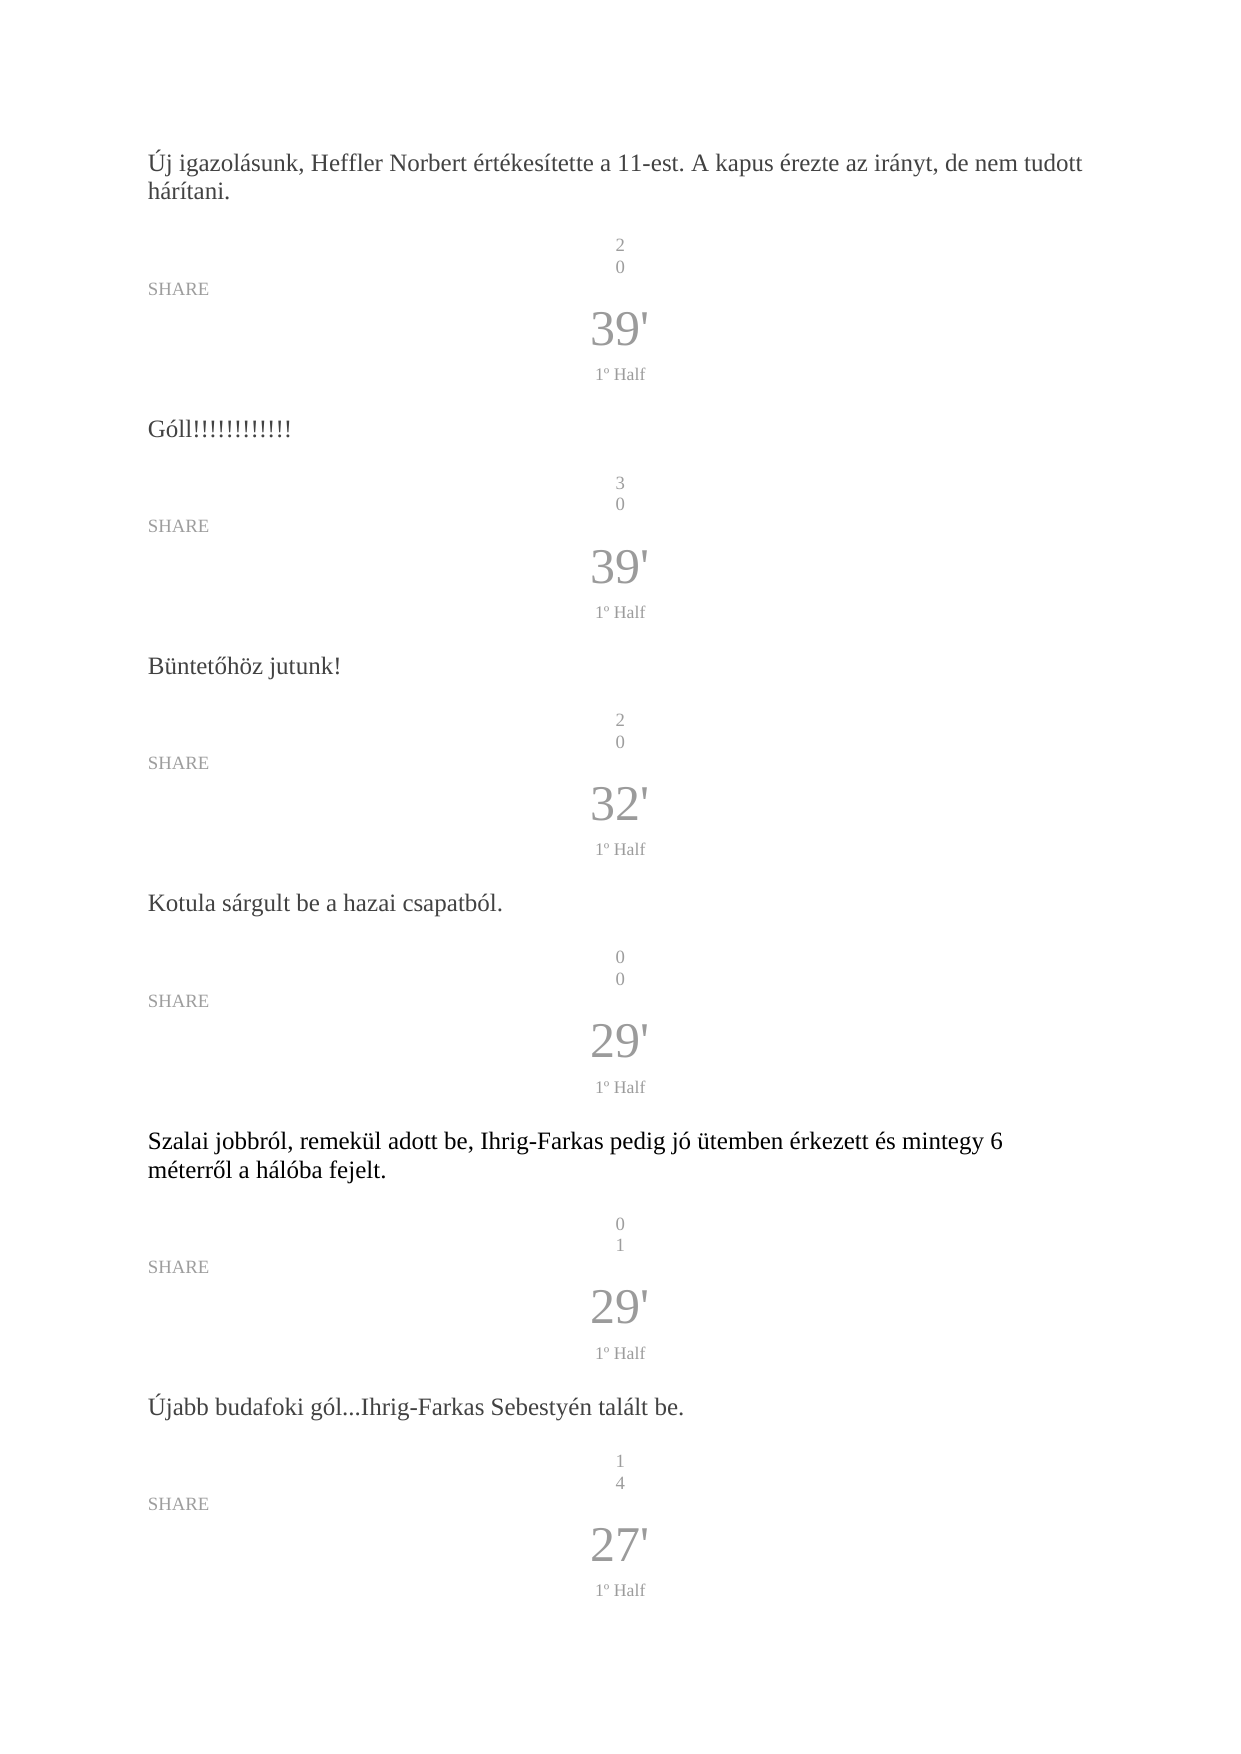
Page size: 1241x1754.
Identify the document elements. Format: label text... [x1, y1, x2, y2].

text 0 [148, 256, 1093, 277]
text SHARE [148, 1256, 1093, 1277]
text 1 [148, 1234, 1093, 1256]
text Új igazolásunk, Heffler Norbert értékesítette a 11-est. A kapus érezte az irányt, de nem tudott hárítani. [148, 148, 1093, 205]
text SHARE [148, 989, 1093, 1011]
text 1 [148, 1450, 1093, 1472]
text 3 [148, 472, 1093, 493]
text 29' [148, 1277, 1093, 1335]
text 4 [148, 1472, 1093, 1493]
text SHARE [148, 515, 1093, 536]
text 0 [148, 946, 1093, 968]
text 32' [148, 774, 1093, 831]
text 39' [148, 536, 1093, 594]
text Szalai jobbról, remekül adott be, Ihrig-Farkas pedig jó ütemben érkezett és mintegy 6 méterről a hálóba fejelt. [148, 1126, 1093, 1183]
text SHARE [148, 277, 1093, 299]
text 0 [148, 968, 1093, 989]
text 27' [148, 1515, 1093, 1572]
text 0 [148, 731, 1093, 752]
text 1º Half [148, 1343, 1093, 1363]
text 2 [148, 709, 1093, 731]
text SHARE [148, 752, 1093, 774]
text Büntetőhöz jutunk! [148, 651, 1093, 680]
text 0 [148, 1213, 1093, 1234]
text 2 [148, 234, 1093, 256]
text Góll!!!!!!!!!!!! [148, 414, 1093, 442]
text 1º Half [148, 839, 1093, 859]
text 0 [148, 493, 1093, 515]
text 1º Half [148, 602, 1093, 622]
text 29' [148, 1011, 1093, 1069]
text Újabb budafoki gól...Ihrig-Farkas Sebestyén talált be. [148, 1392, 1093, 1421]
text 39' [148, 299, 1093, 356]
text Kotula sárgult be a hazai csapatból. [148, 888, 1093, 917]
text 1º Half [148, 1580, 1093, 1600]
text 1º Half [148, 1076, 1093, 1097]
text 1º Half [148, 364, 1093, 384]
text SHARE [148, 1493, 1093, 1515]
